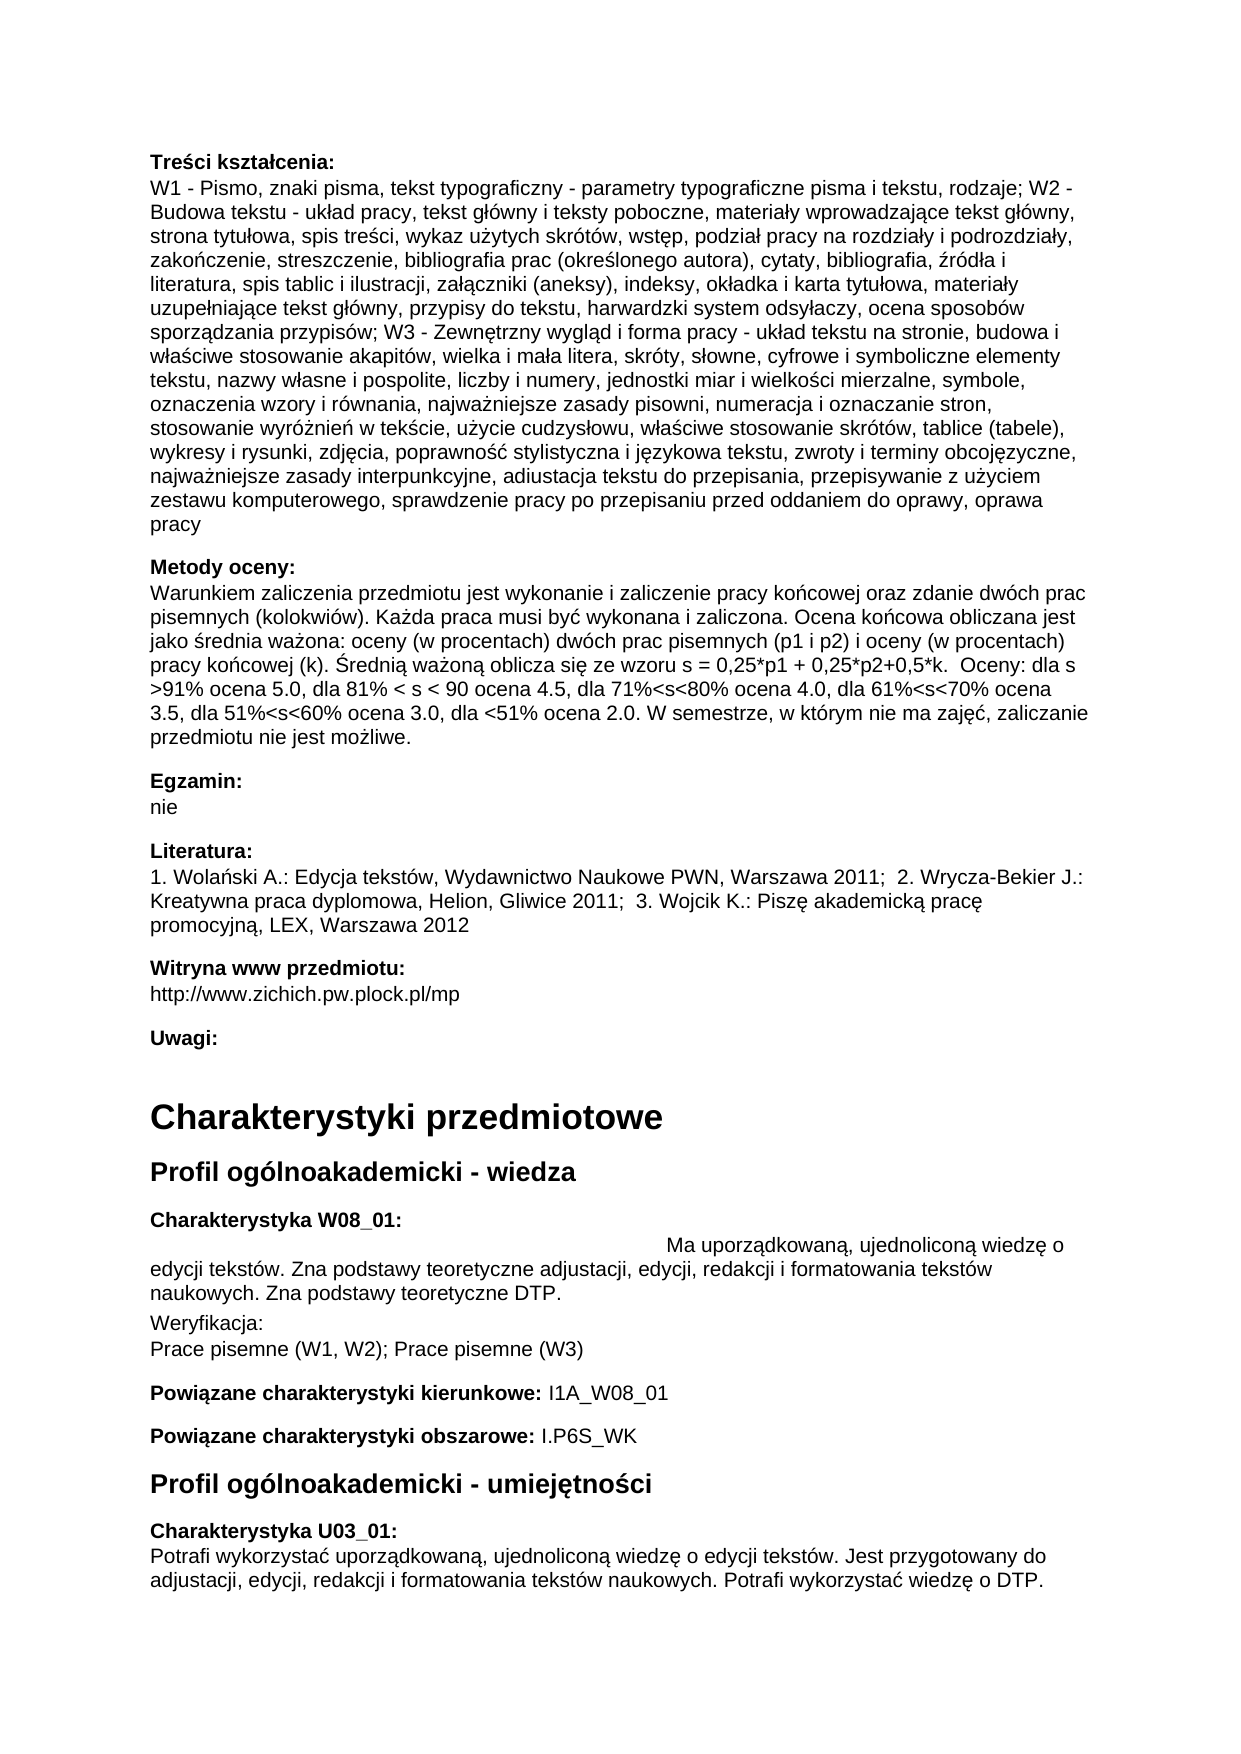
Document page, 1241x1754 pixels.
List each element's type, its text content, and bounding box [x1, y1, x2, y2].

text Treści kształcenia: [150, 150, 1090, 174]
text W1 - Pismo, znaki pisma, tekst typograficzny - parametry typograficzne pisma i tekstu, rodzaje; W2 - Budowa tekstu - układ pracy, tekst główny i teksty poboczne, materiały wprowadzające tekst główny, strona tytułowa, spis treści, wykaz użytych skrótów, wstęp, podział pracy na rozdziały i podrozdziały, zakończenie, streszczenie, bibliografia prac (określonego autora), cytaty, bibliografia, źródła i literatura, spis tablic i ilustracji, załączniki (aneksy), indeksy, okładka i karta tytułowa, materiały uzupełniające tekst główny, przypisy do tekstu, harwardzki system odsyłaczy, ocena sposobów sporządzania przypisów; W3 - Zewnętrzny wygląd i forma pracy - układ tekstu na stronie, budowa i właściwe stosowanie akapitów, wielka i mała litera, skróty, słowne, cyfrowe i symboliczne elementy tekstu, nazwy własne i pospolite, liczby i numery, jednostki miar i wielkości mierzalne, symbole, oznaczenia wzory i równania, najważniejsze zasady pisowni, numeracja i oznaczanie stron, stosowanie wyróżnień w tekście, użycie cudzysłowu, właściwe stosowanie skrótów, tablice (tabele), wykresy i rysunki, zdjęcia, poprawność stylistyczna i językowa tekstu, zwroty i terminy obcojęzyczne, najważniejsze zasady interpunkcyjne, adiustacja tekstu do przepisania, przepisywanie z użyciem zestawu komputerowego, sprawdzenie pracy po przepisaniu przed oddaniem do oprawy, oprawa pracy [150, 176, 1090, 535]
text Powiązane charakterystyki kierunkowe: I1A_W08_01 [150, 1380, 1090, 1404]
text Prace pisemne (W1, W2); Prace pisemne (W3) [150, 1337, 1090, 1361]
text Literatura: [150, 838, 1090, 862]
subtitle Charakterystyki przedmiotowe [150, 1096, 1090, 1137]
text Potrafi wykorzystać uporządkowaną, ujednoliconą wiedzę o edycji tekstów. Jest przygotowany do adjustacji, edycji, redakcji i formatowania tekstów naukowych. Potrafi wykorzystać wiedzę o DTP. [150, 1544, 1090, 1592]
text Uwagi: [150, 1026, 1090, 1050]
text 1. Wolański A.: Edycja tekstów, Wydawnictwo Naukowe PWN, Warszawa 2011; 2. Wrycza-Bekier J.: Kreatywna praca dyplomowa, Helion, Gliwice 2011; 3. Wojcik K.: Piszę akademicką pracę promocyjną, LEX, Warszawa 2012 [150, 864, 1090, 936]
subtitle Profil ogólnoakademicki - umiejętności [150, 1468, 1090, 1499]
text Powiązane charakterystyki obszarowe: I.P6S_WK [150, 1424, 1090, 1448]
text Warunkiem zaliczenia przedmiotu jest wykonanie i zaliczenie pracy końcowej oraz zdanie dwóch prac pisemnych (kolokwiów). Każda praca musi być wykonana i zaliczona. Ocena końcowa obliczana jest jako średnia ważona: oceny (w procentach) dwóch prac pisemnych (p1 i p2) i oceny (w procentach) pracy końcowej (k). Średnią ważoną oblicza się ze wzoru s = 0,25*p1 + 0,25*p2+0,5*k. Oceny: dla s >91% ocena 5.0, dla 81% < s < 90 ocena 4.5, dla 71%<s<80% ocena 4.0, dla 61%<s<70% ocena 3.5, dla 51%<s<60% ocena 3.0, dla <51% ocena 2.0. W semestrze, w którym nie ma zajęć, zaliczanie przedmiotu nie jest możliwe. [150, 581, 1090, 749]
text Metody oceny: [150, 555, 1090, 579]
text Egzamin: [150, 769, 1090, 793]
text http://www.zichich.pw.plock.pl/mp [150, 982, 1090, 1006]
subtitle Profil ogólnoakademicki - wiedza [150, 1156, 1090, 1188]
text nie [150, 795, 1090, 819]
text Ma uporządkowaną, ujednoliconą wiedzę o edycji tekstów. Zna podstawy teoretyczne adjustacji, edycji, redakcji i formatowania tekstów naukowych. Zna podstawy teoretyczne DTP. [150, 1232, 1090, 1304]
text Charakterystyka W08_01: [150, 1207, 1090, 1231]
text Witryna www przedmiotu: [150, 956, 1090, 980]
text Weryfikacja: [150, 1311, 1090, 1334]
text Charakterystyka U03_01: [150, 1519, 1090, 1543]
